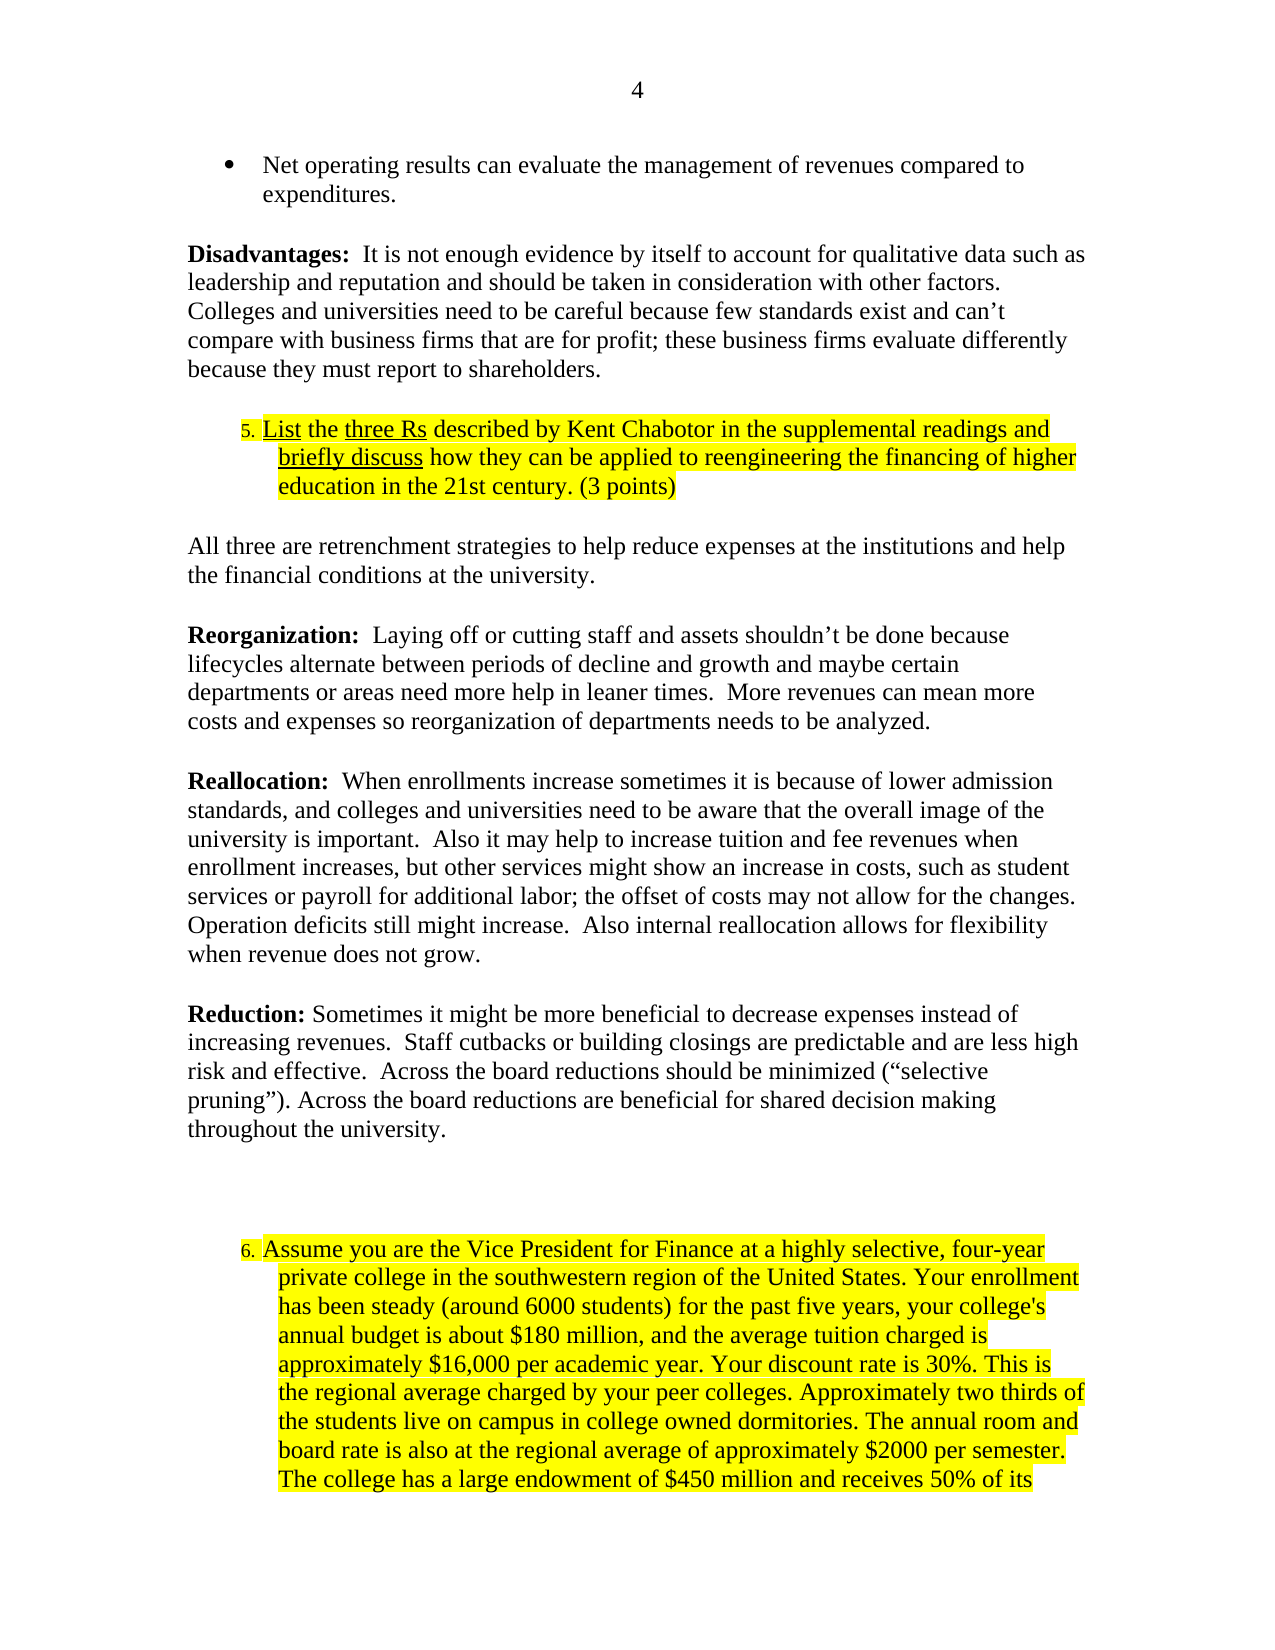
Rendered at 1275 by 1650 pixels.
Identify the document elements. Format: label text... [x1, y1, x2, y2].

text All three are retrenchment strategies to help reduce expenses at the institutions and help the financial conditions at the university. [187, 531, 1087, 589]
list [241, 1234, 1087, 1492]
text Disadvantages: It is not enough evidence by itself to account for qualitative data such as leadership and reputation and should be taken in consideration with other factors. Colleges and universities need to be careful because few standards exist and can’t compare with business firms that are for profit; these business firms evaluate differently because they must report to shareholders. [187, 239, 1087, 382]
list List the three Rs described by Kent Chabotor in the supplemental readings and briefly discuss how they can be applied to reengineering the financing of higher education in the 21st century. (3 points) [241, 414, 1087, 500]
text Reduction: Sometimes it might be more beneficial to decrease expenses instead of increasing revenues. Staff cutbacks or building closings are predictable and are less high risk and effective. Across the board reductions should be minimized (“selective pruning”). Across the board reductions are beneficial for shared decision making throughout the university. [187, 999, 1087, 1142]
text Reorganization: Laying off or cutting staff and assets shouldn’t be done because lifecycles alternate between periods of decline and growth and maybe certain departments or areas need more help in leaner times. More revenues can mean more costs and expenses so reorganization of departments needs to be analyzed. [187, 620, 1087, 735]
text Reallocation: When enrollments increase sometimes it is because of lower admission standards, and colleges and universities need to be aware that the overall image of the university is important. Also it may help to increase tuition and fee revenues when enrollment increases, but other services might show an increase in costs, such as student services or payroll for additional labor; the offset of costs may not allow for the changes. Operation deficits still might increase. Also internal reallocation allows for flexibility when revenue does not grow. [187, 766, 1087, 967]
list Net operating results can evaluate the management of revenues compared to expenditures. [225, 150, 1087, 207]
